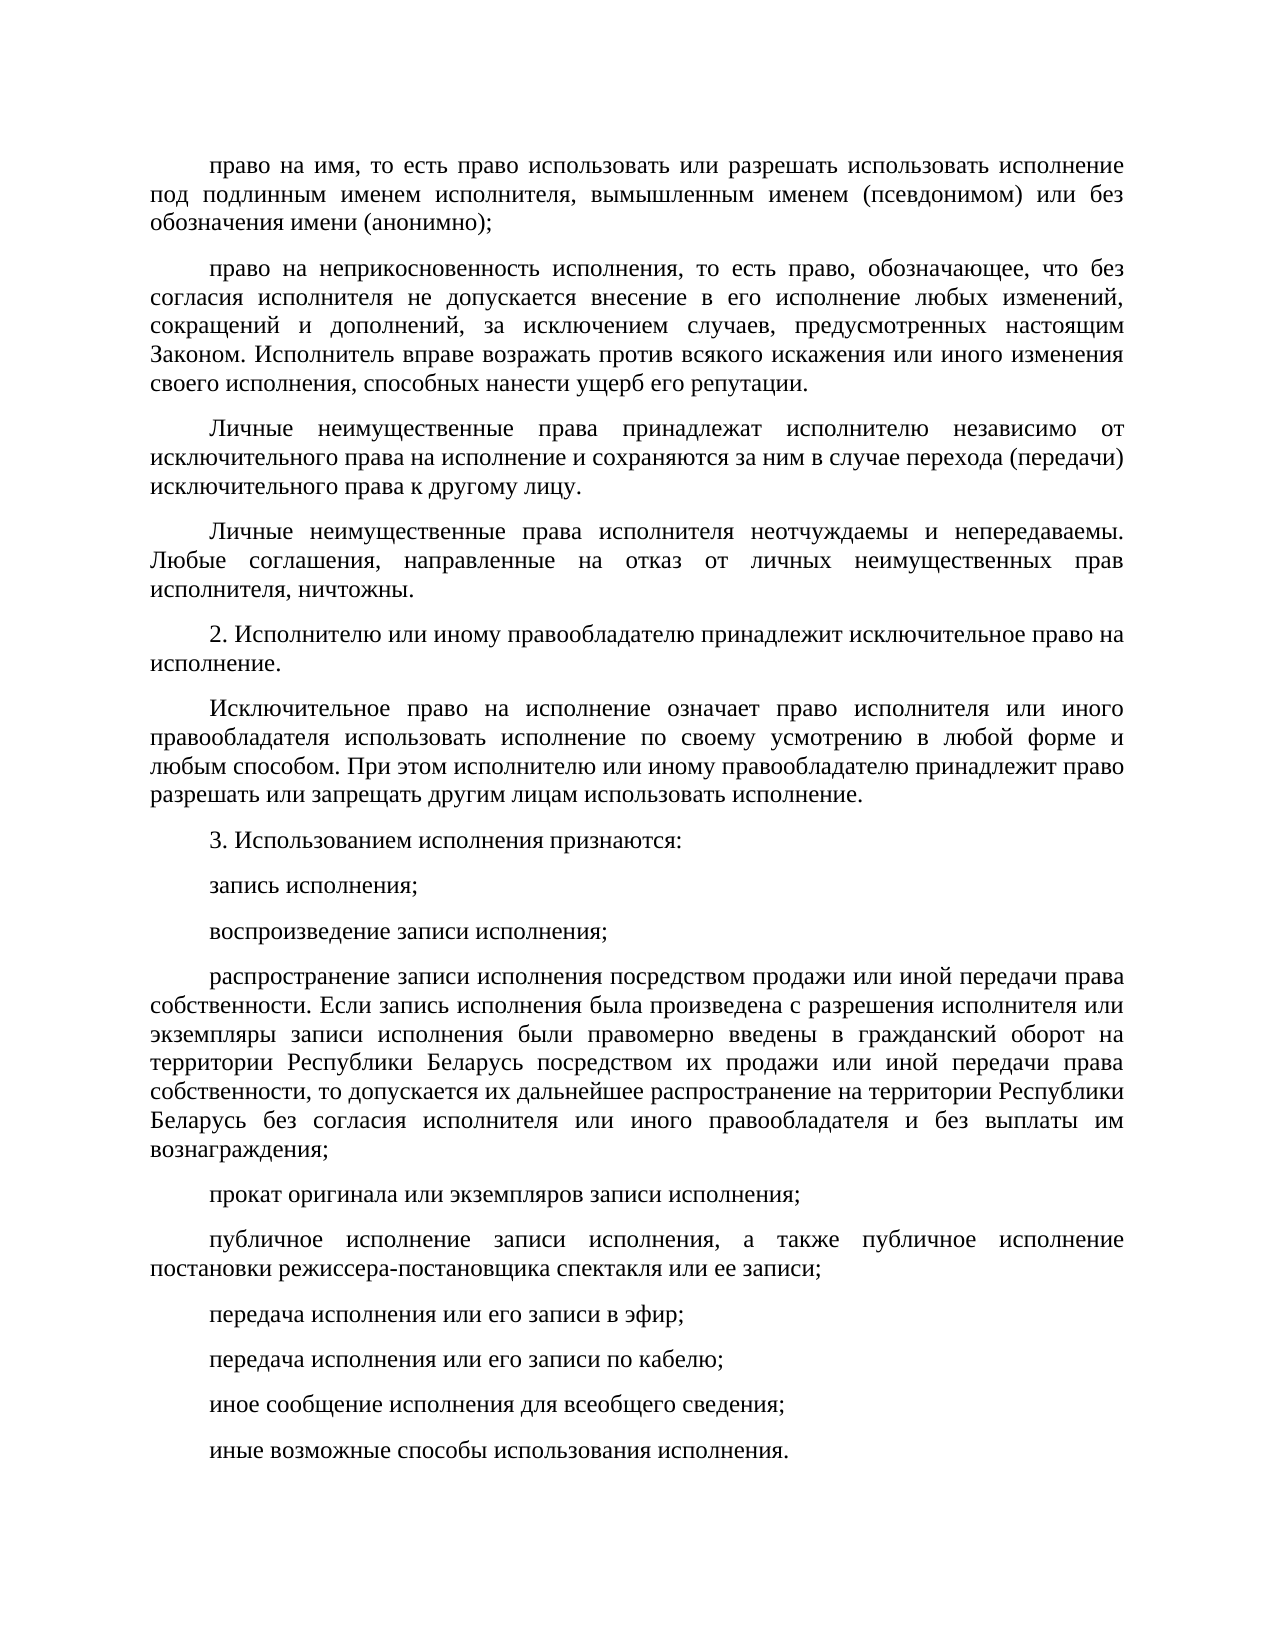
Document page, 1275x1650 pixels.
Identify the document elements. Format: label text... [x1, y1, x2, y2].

text 2. Исполнителю или иному правообладателю принадлежит исключительное право на исполнение. [150, 619, 1125, 677]
text 3. Использованием исполнения признаются: [150, 825, 1125, 854]
text публичное исполнение записи исполнения, а также публичное исполнение постановки режиссера-постановщика спектакля или ее записи; [150, 1224, 1125, 1282]
text запись исполнения; [150, 870, 1125, 899]
text право на неприкосновенность исполнения, то есть право, обозначающее, что без согласия исполнителя не допускается внесение в его исполнение любых изменений, сокращений и дополнений, за исключением случаев, предусмотренных настоящим Законом. Исполнитель вправе возражать против всякого искажения или иного изменения своего исполнения, способных нанести ущерб его репутации. [150, 253, 1125, 397]
text иное сообщение исполнения для всеобщего сведения; [150, 1389, 1125, 1418]
text распространение записи исполнения посредством продажи или иной передачи права собственности. Если запись исполнения была произведена с разрешения исполнителя или экземпляры записи исполнения были правомерно введены в гражданский оборот на территории Республики Беларусь посредством их продажи или иной передачи права собственности, то допускается их дальнейшее распространение на территории Республики Беларусь без согласия исполнителя или иного правообладателя и без выплаты им вознаграждения; [150, 961, 1125, 1162]
text передача исполнения или его записи в эфир; [150, 1299, 1125, 1327]
text передача исполнения или его записи по кабелю; [150, 1344, 1125, 1373]
text прокат оригинала или экземпляров записи исполнения; [150, 1179, 1125, 1208]
text Исключительное право на исполнение означает право исполнителя или иного правообладателя использовать исполнение по своему усмотрению в любой форме и любым способом. При этом исполнителю или иному правообладателю принадлежит право разрешать или запрещать другим лицам использовать исполнение. [150, 693, 1125, 808]
text иные возможные способы использования исполнения. [150, 1435, 1125, 1464]
text воспроизведение записи исполнения; [150, 916, 1125, 944]
text Личные неимущественные права принадлежат исполнителю независимо от исключительного права на исполнение и сохраняются за ним в случае перехода (передачи) исключительного права к другому лицу. [150, 413, 1125, 499]
text Личные неимущественные права исполнителя неотчуждаемы и непередаваемы. Любые соглашения, направленные на отказ от личных неимущественных прав исполнителя, ничтожны. [150, 516, 1125, 602]
text право на имя, то есть право использовать или разрешать использовать исполнение под подлинным именем исполнителя, вымышленным именем (псевдонимом) или без обозначения имени (анонимно); [150, 150, 1125, 236]
